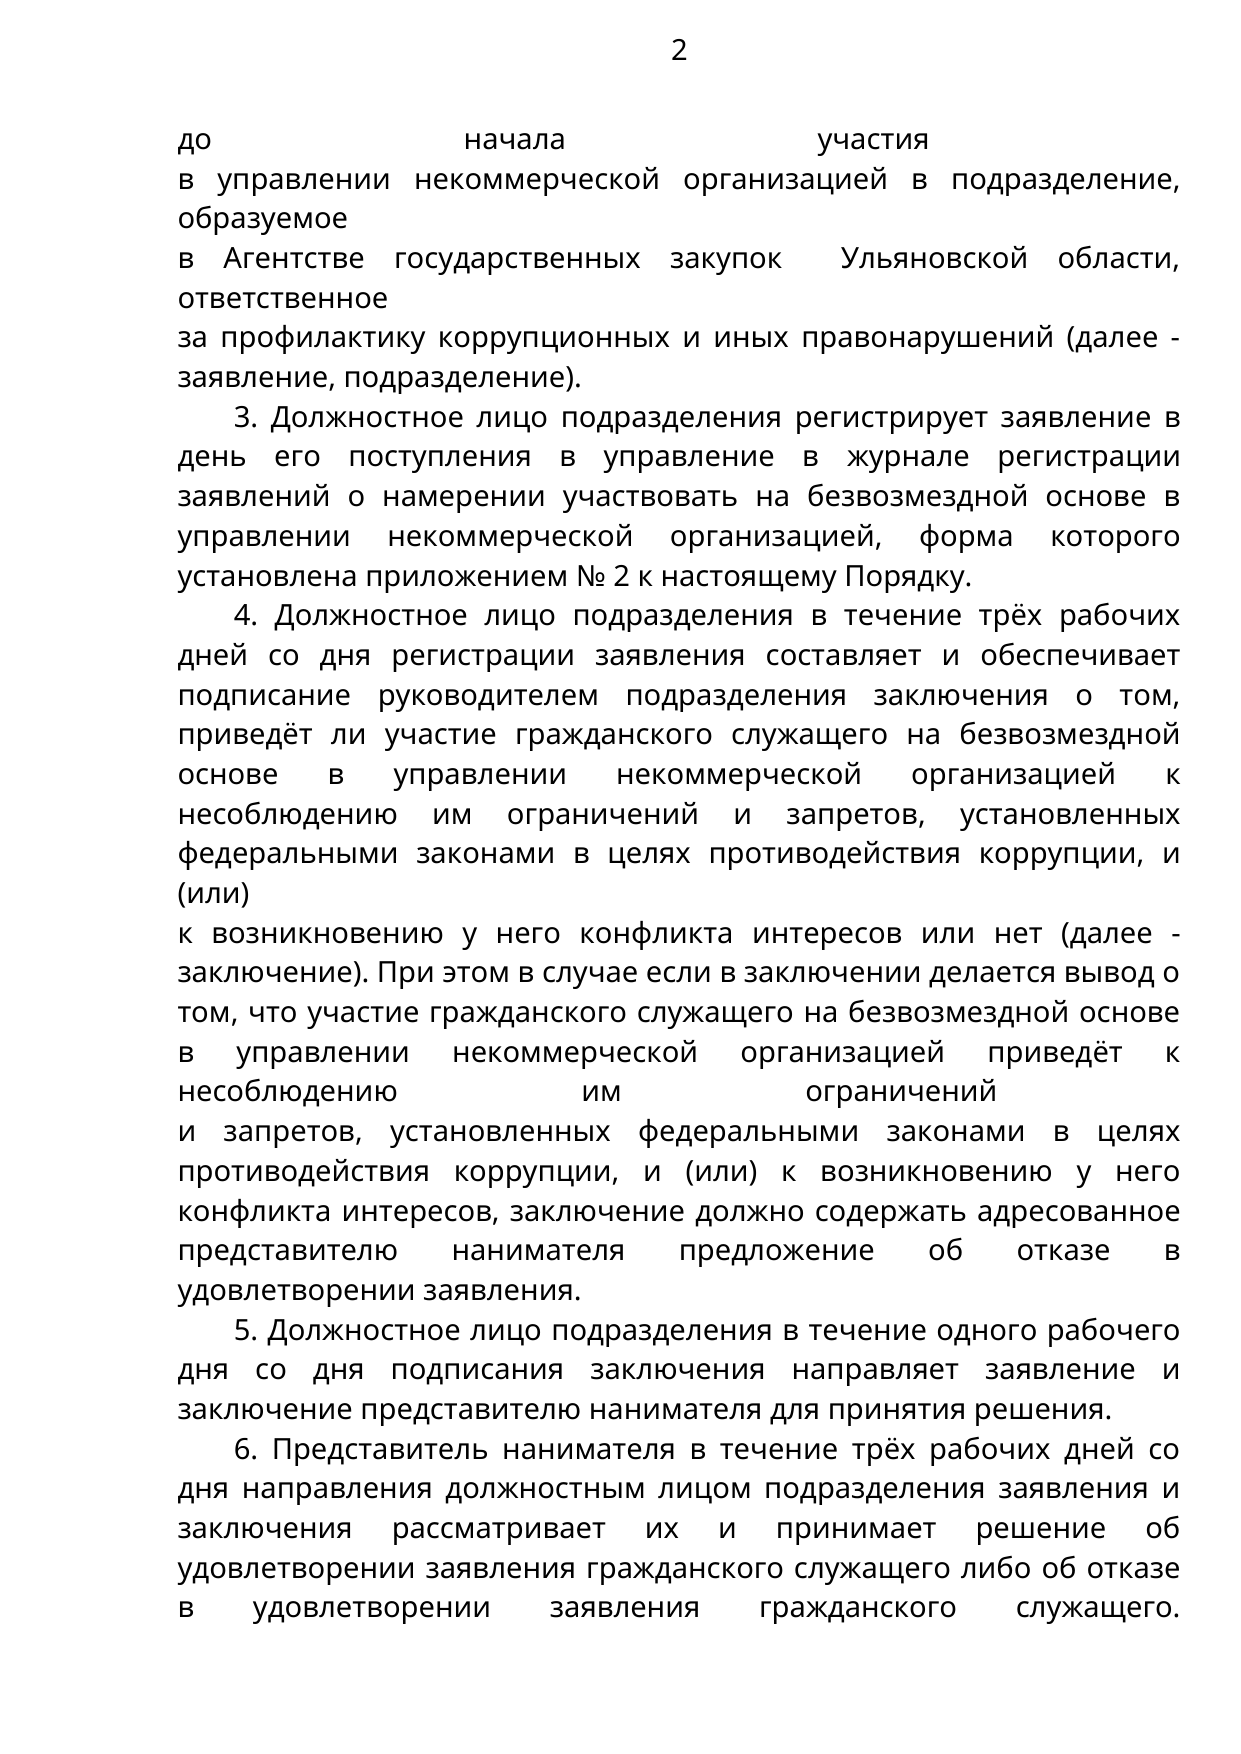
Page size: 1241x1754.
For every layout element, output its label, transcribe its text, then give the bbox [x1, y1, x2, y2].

text 5. Должностное лицо подразделения в течение одного рабочего дня со дня подписания заключения направляет заявление и заключение представителю нанимателя для принятия решения. [177, 1309, 1181, 1428]
text 4. Должностное лицо подразделения в течение трёх рабочих дней со дня регистрации заявления составляет и обеспечивает подписание руководителем подразделения заключения о том, приведёт ли участие гражданского служащего на безвозмездной основе в управлении некоммерческой организацией к несоблюдению им ограничений и запретов, установленных федеральными законами в целях противодействия коррупции, и (или) к возникновению у него конфликта интересов или нет (далее - заключение). При этом в случае если в заключении делается вывод о том, что участие гражданского служащего на безвозмездной основе в управлении некоммерческой организацией приведёт к несоблюдению им ограничений и запретов, установленных федеральными законами в целях противодействия коррупции, и (или) к возникновению у него конфликта интересов, заключение должно содержать адресованное представителю нанимателя предложение об отказе в удовлетворении заявления. [177, 594, 1181, 1309]
text 3. Должностное лицо подразделения регистрирует заявление в день его поступления в управление в журнале регистрации заявлений о намерении участвовать на безвозмездной основе в управлении некоммерческой организацией, форма которого установлена приложением № 2 к настоящему Порядку. [177, 396, 1181, 594]
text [177, 118, 1181, 396]
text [177, 1428, 1181, 1626]
